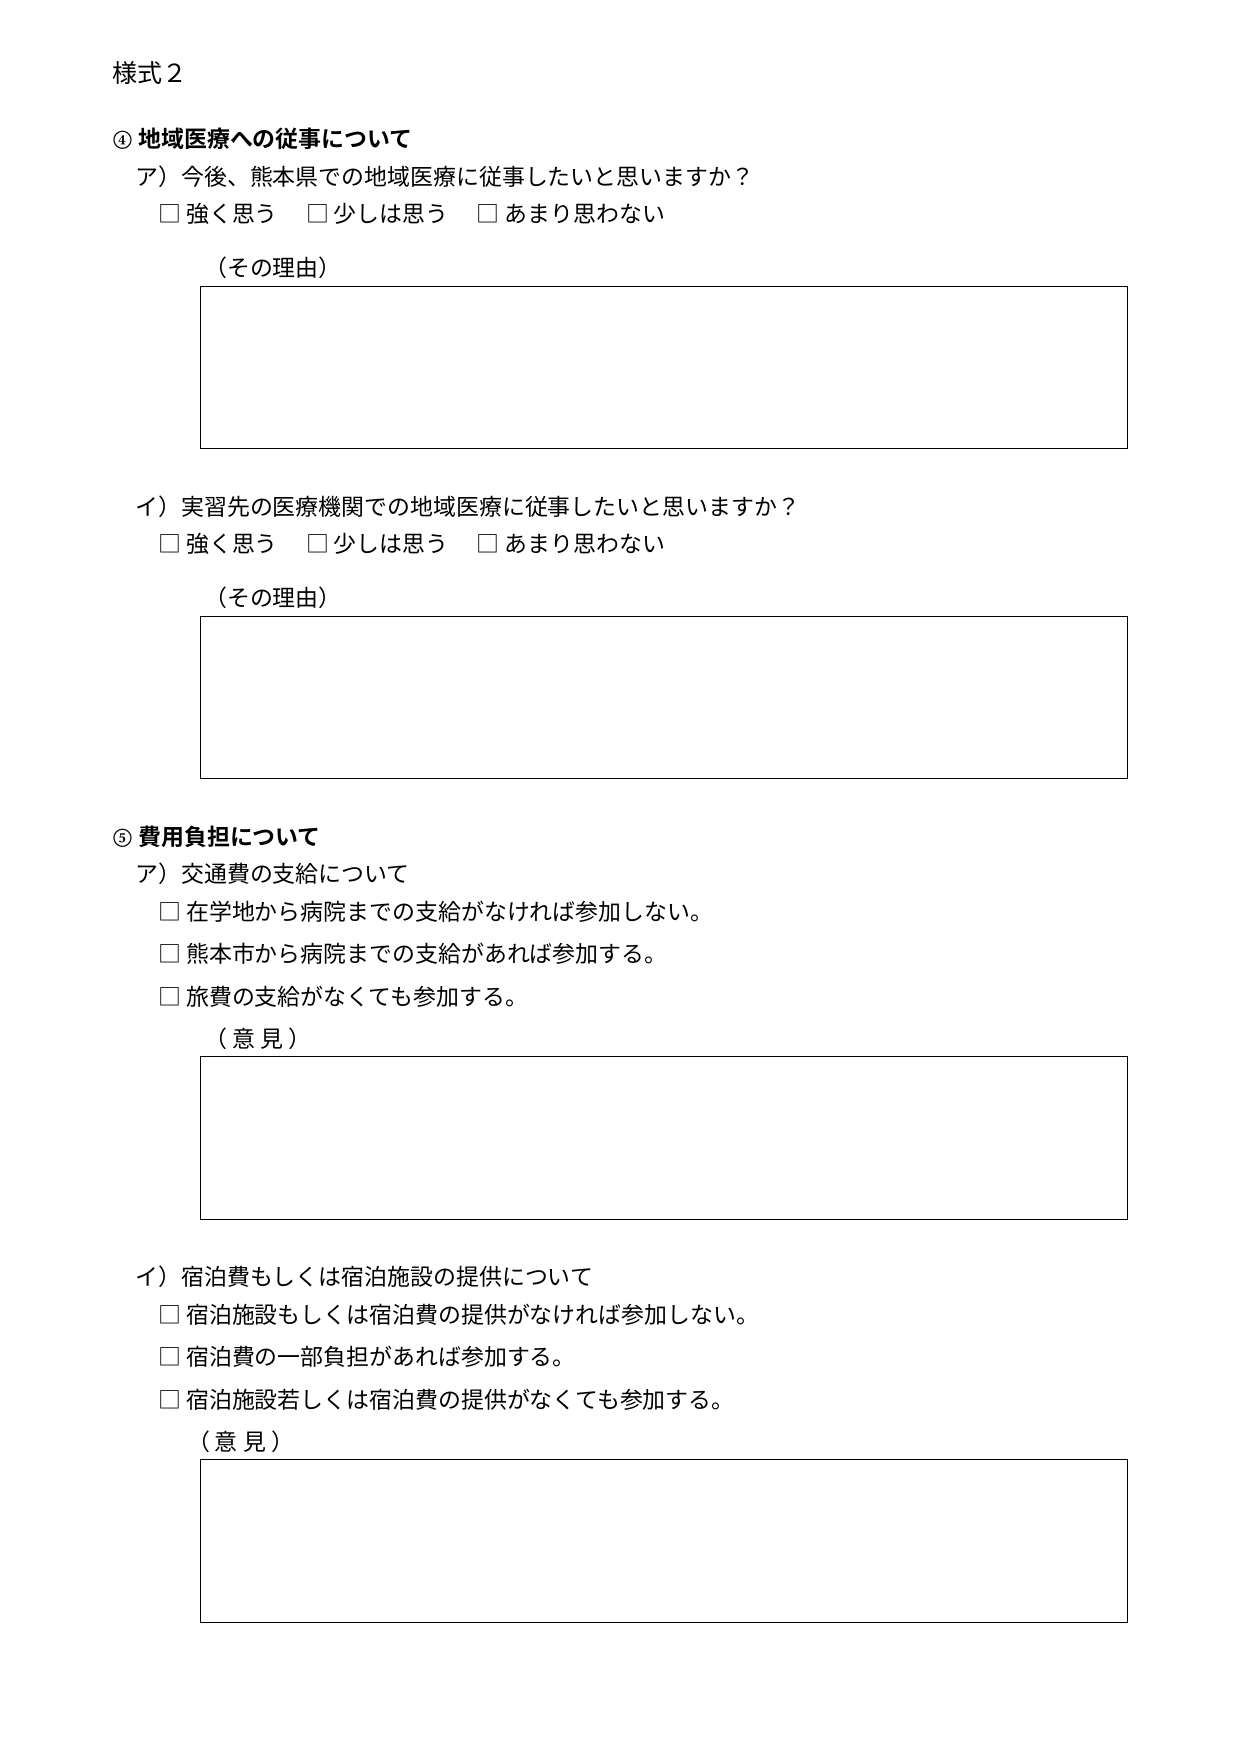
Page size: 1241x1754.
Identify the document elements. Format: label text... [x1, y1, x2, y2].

text 宿泊施設若しくは宿泊費の提供がなくても参加する。 [112, 1379, 1128, 1417]
text 熊本市から病院までの支給があれば参加する。 [112, 934, 1128, 971]
text ア）今後、熊本県での地域医療に従事したいと思いますか？ [112, 156, 1128, 194]
text （その理由） [112, 248, 1128, 286]
text 地域医療への従事について [112, 119, 1128, 156]
table_header [201, 287, 1127, 448]
text 在学地から病院までの支給がなければ参加しない。 [112, 891, 1128, 929]
text 費用負担について [112, 816, 1128, 854]
text ア）交通費の支給について [112, 854, 1128, 891]
text （その理由） [112, 578, 1128, 616]
text 強く思う 少しは思う あまり思わない [112, 524, 1128, 561]
text 宿泊施設もしくは宿泊費の提供がなければ参加しない。 [112, 1294, 1128, 1332]
text イ）実習先の医療機関での地域医療に従事したいと思いますか？ [112, 486, 1128, 524]
text イ）宿泊費もしくは宿泊施設の提供について [112, 1257, 1128, 1294]
table_header [201, 1057, 1127, 1218]
text （ 意 見 ） [112, 1422, 1128, 1459]
text （ 意 見 ） [112, 1019, 1128, 1056]
table_header [201, 1460, 1127, 1622]
text 旅費の支給がなくても参加する。 [112, 976, 1128, 1014]
text 宿泊費の一部負担があれば参加する。 [112, 1337, 1128, 1374]
table_header [201, 617, 1127, 778]
text 強く思う 少しは思う あまり思わない [112, 194, 1128, 231]
